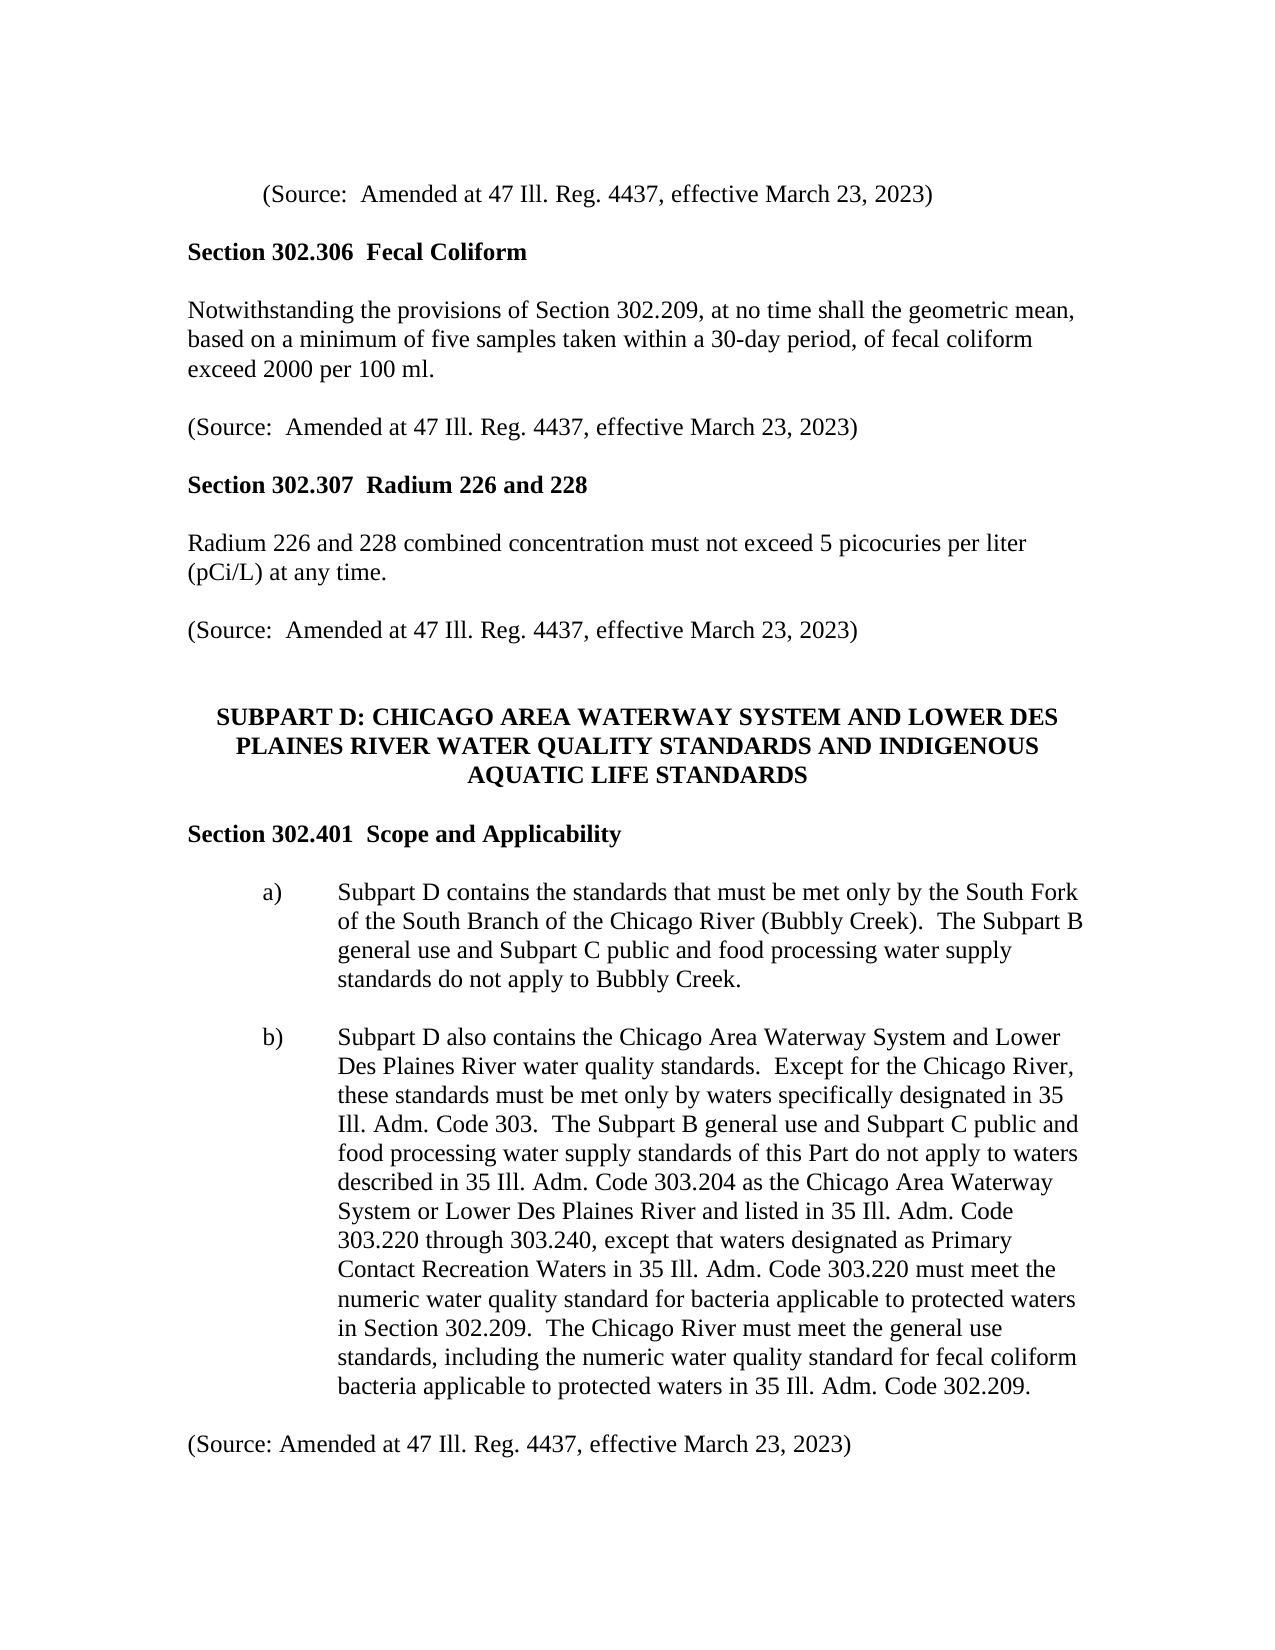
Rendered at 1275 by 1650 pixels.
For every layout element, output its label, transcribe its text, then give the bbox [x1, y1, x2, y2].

subtitle SUBPART D: CHICAGO AREA WATERWAY SYSTEM AND LOWER DES PLAINES RIVER WATER QUALITY STANDARDS AND INDIGENOUS AQUATIC LIFE STANDARDS [187, 702, 1087, 789]
text Section 302.307 Radium 226 and 228 [187, 470, 1087, 499]
text (Source: Amended at 47 Ill. Reg. 4437, effective March 23, 2023) [187, 1429, 1087, 1458]
text Section 302.306 Fecal Coliform [187, 237, 1087, 266]
text Section 302.401 Scope and Applicability [187, 818, 1087, 847]
text a) Subpart D contains the standards that must be met only by the South Fork of the South Branch of the Chicago River (Bubbly Creek). The Subpart B general use and Subpart C public and food processing water supply standards do not apply to Bubbly Creek. [262, 877, 1087, 993]
text (Source: Amended at 47 Ill. Reg. 4437, effective March 23, 2023) [187, 412, 1087, 441]
text Notwithstanding the provisions of Section 302.209, at no time shall the geometric mean, based on a minimum of five samples taken within a 30-day period, of fecal coliform exceed 2000 per 100 ml. [187, 295, 1087, 382]
text (Source: Amended at 47 Ill. Reg. 4437, effective March 23, 2023) [187, 615, 1087, 644]
text Radium 226 and 228 combined concentration must not exceed 5 picocuries per liter (pCi/L) at any time. [187, 528, 1087, 586]
text (Source: Amended at 47 Ill. Reg. 4437, effective March 23, 2023) [187, 179, 1087, 208]
text b) Subpart D also contains the Chicago Area Waterway System and Lower Des Plaines River water quality standards. Except for the Chicago River, these standards must be met only by waters specifically designated in 35 Ill. Adm. Code 303. The Subpart B general use and Subpart C public and food processing water supply standards of this Part do not apply to waters described in 35 Ill. Adm. Code 303.204 as the Chicago Area Waterway System or Lower Des Plaines River and listed in 35 Ill. Adm. Code 303.220 through 303.240, except that waters designated as Primary Contact Recreation Waters in 35 Ill. Adm. Code 303.220 must meet the numeric water quality standard for bacteria applicable to protected waters in Section 302.209. The Chicago River must meet the general use standards, including the numeric water quality standard for fecal coliform bacteria applicable to protected waters in 35 Ill. Adm. Code 302.209. [262, 1022, 1087, 1400]
